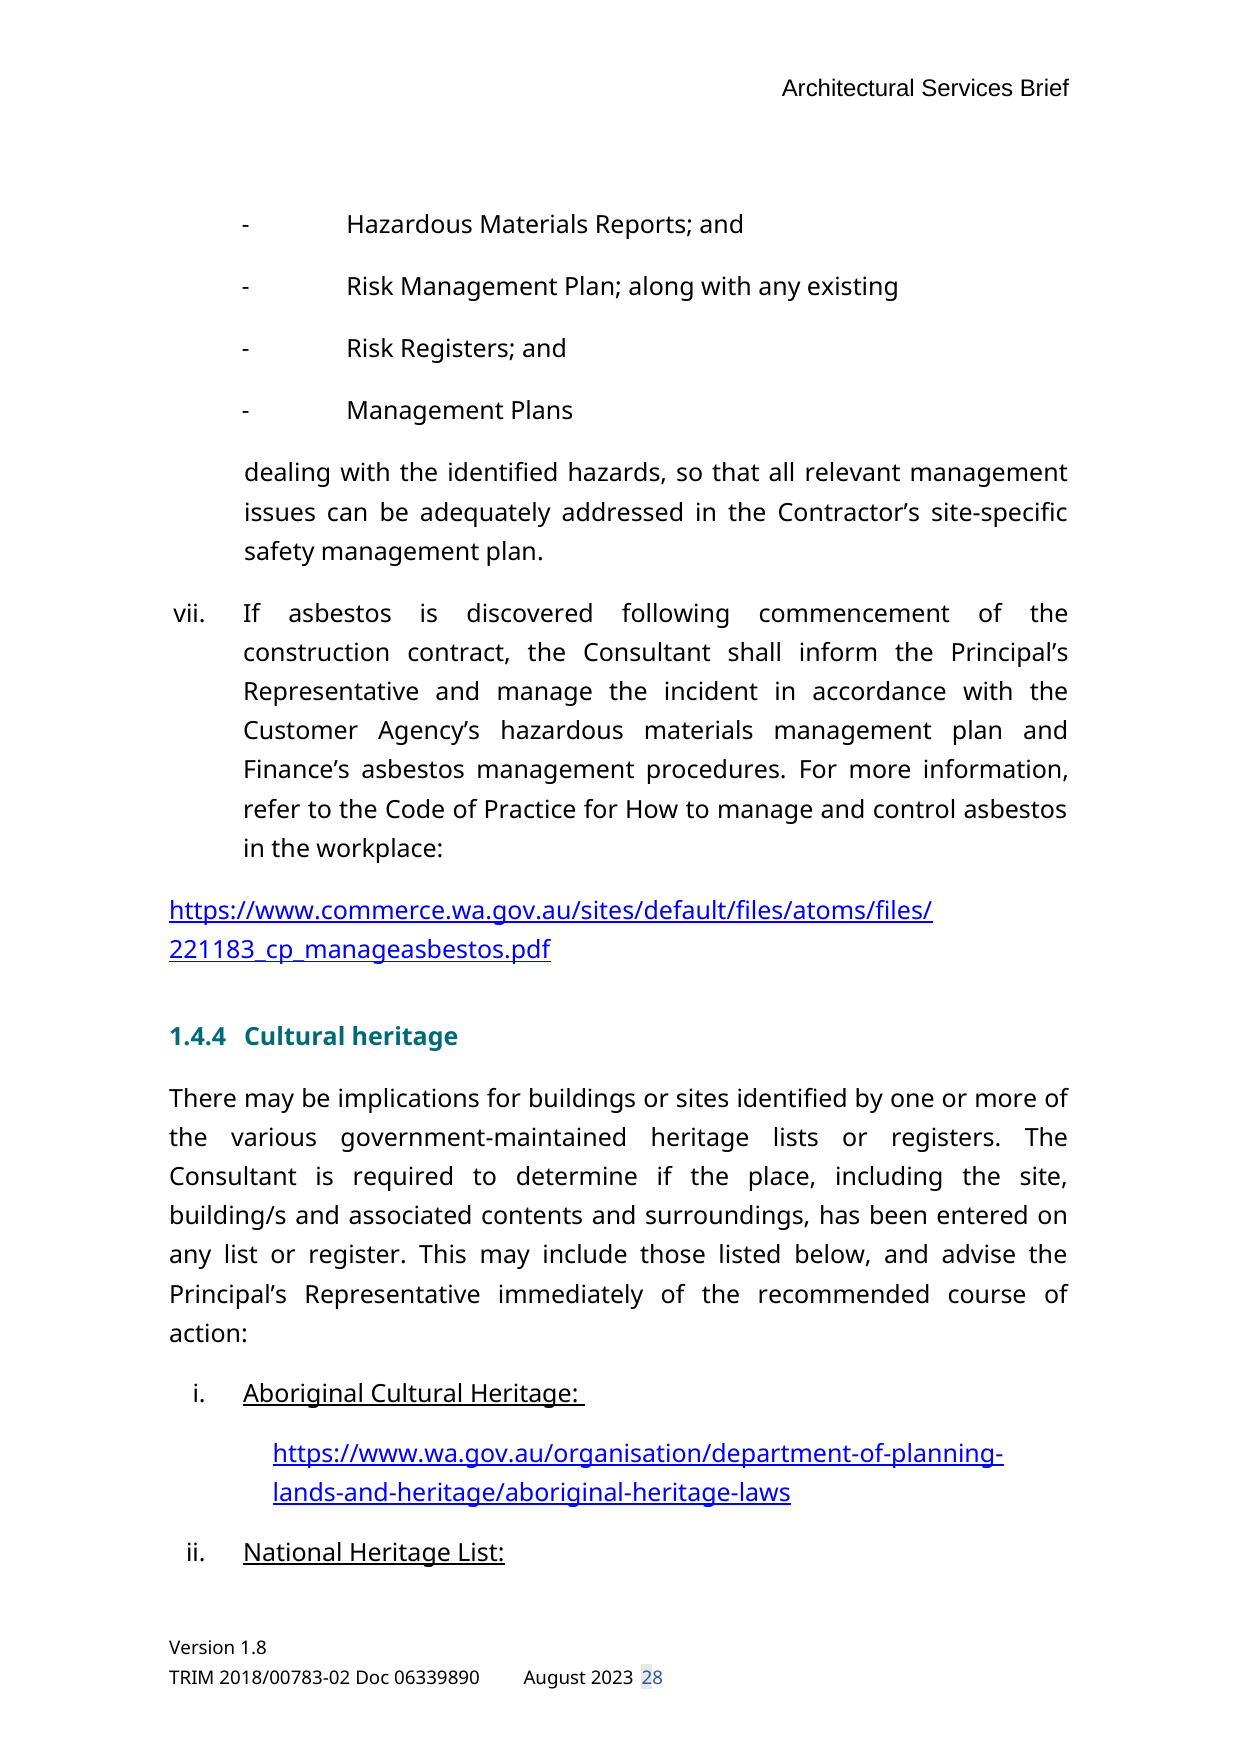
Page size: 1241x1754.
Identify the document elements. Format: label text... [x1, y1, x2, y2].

subtitle Cultural heritage [169, 1019, 1069, 1053]
text dealing with the identified hazards, so that all relevant management issues can be adequately addressed in the Contractor’s site-specific safety management plan. [244, 455, 1069, 567]
text There may be implications for buildings or sites identified by one or more of the various government-maintained heritage lists or registers. The Consultant is required to determine if the place, including the site, building/s and associated contents and surroundings, has been entered on any list or register. This may include those listed below, and advise the Principal’s Representative immediately of the recommended course of action: [169, 1081, 1069, 1349]
text https://www.commerce.wa.gov.au/sites/default/files/atoms/files/221183_cp_manageasbestos.pdf [169, 893, 1069, 966]
list Risk Registers; and [169, 331, 1069, 365]
list If asbestos is discovered following commencement of the construction contract, the Consultant shall inform the Principal’s Representative and manage the incident in accordance with the Customer Agency’s hazardous materials management plan and Finance’s asbestos management procedures. For more information, refer to the Code of Practice for How to manage and control asbestos in the workplace: [205, 596, 1069, 864]
list Hazardous Materials Reports; and [169, 207, 1069, 241]
list Risk Management Plan; along with any existing [169, 269, 1069, 303]
list Management Plans [169, 393, 1069, 427]
list National Heritage List: [205, 1535, 1069, 1569]
list Aboriginal Cultural Heritage: [205, 1376, 1069, 1409]
text https://www.wa.gov.au/organisation/department-of-planning-lands-and-heritage/aboriginal-heritage-laws [272, 1436, 1069, 1509]
